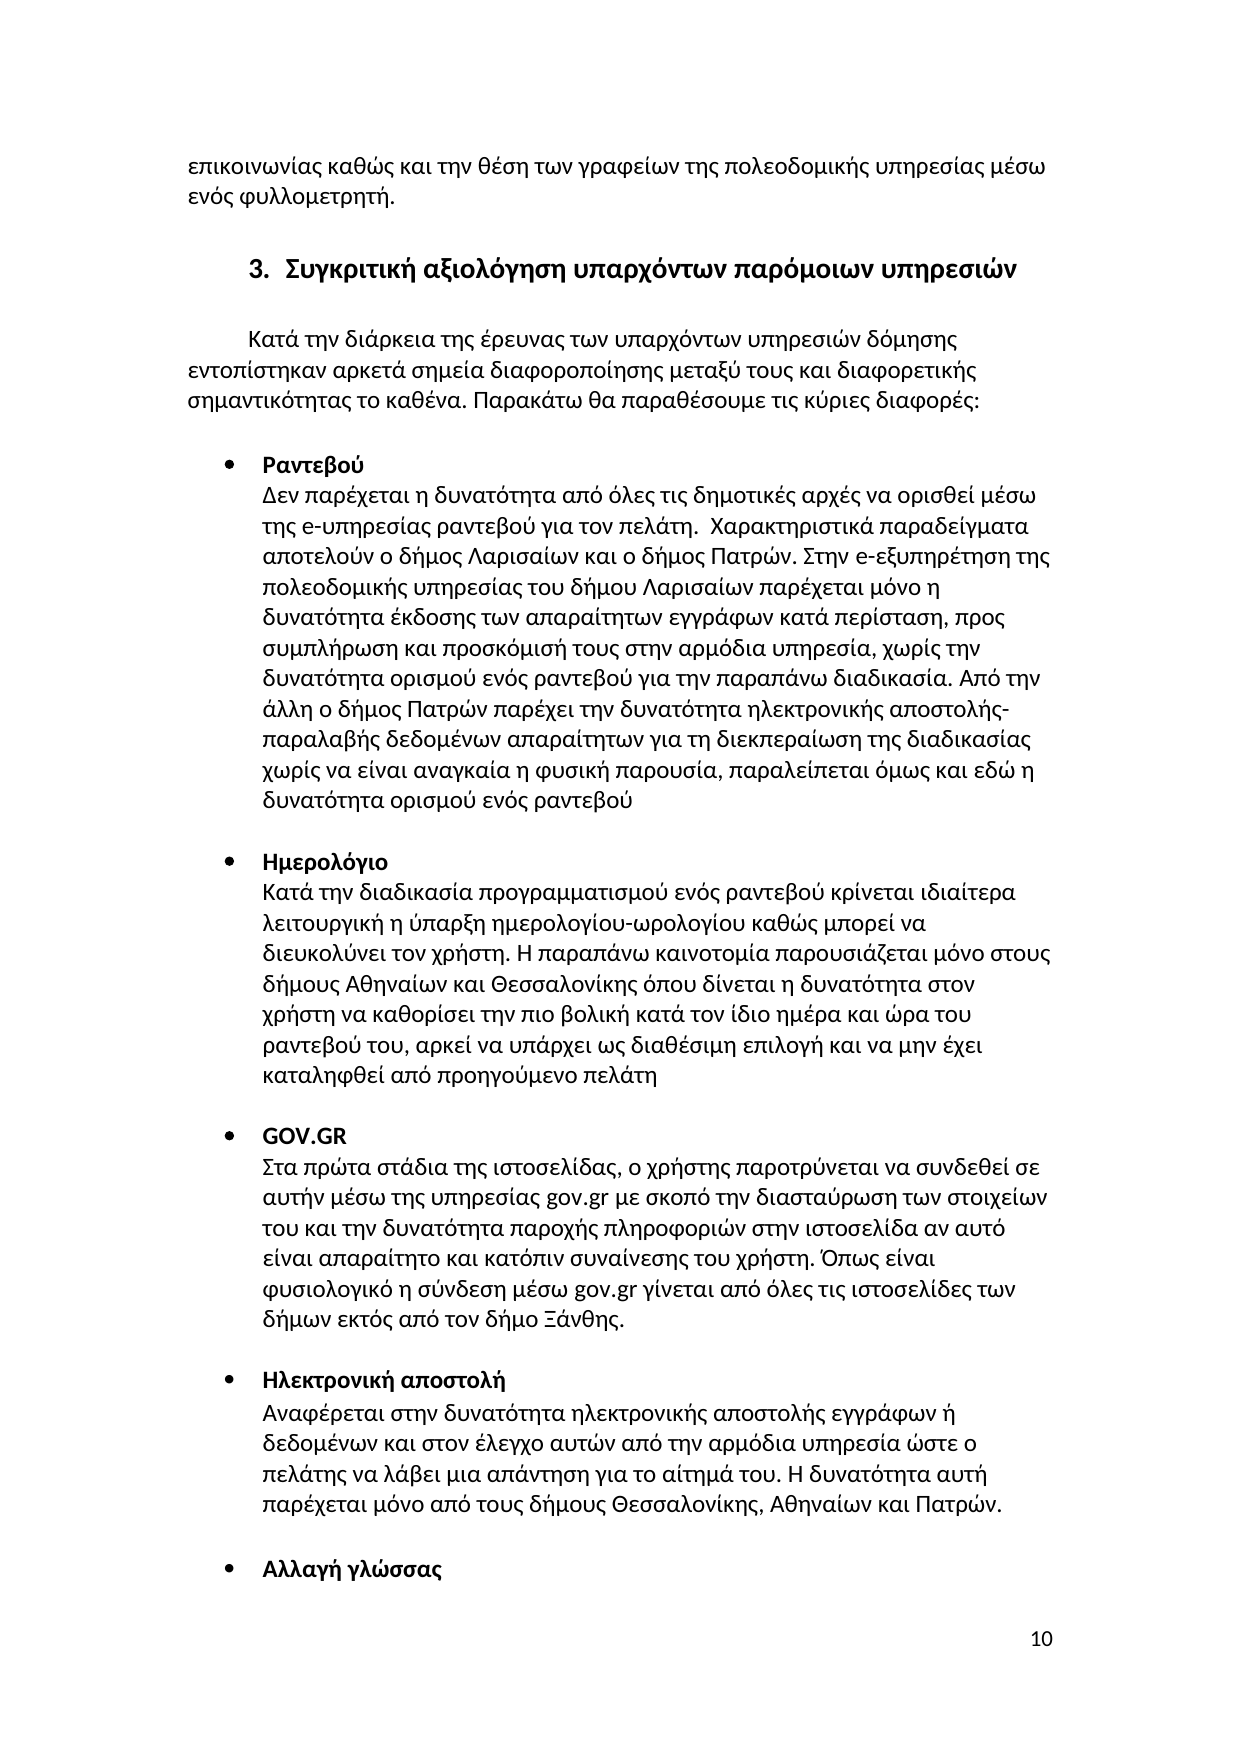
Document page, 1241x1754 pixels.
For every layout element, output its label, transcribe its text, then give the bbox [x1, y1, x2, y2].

list Κατά την διαδικασία προγραμματισμού ενός ραντεβού κρίνεται ιδιαίτερα λειτουργική η ύπαρξη ημερολογίου-ωρολογίου καθώς μπορεί να διευκολύνει τον χρήστη. Η παραπάνω καινοτομία παρουσιάζεται μόνο στους δήμους Αθηναίων και Θεσσαλονίκης όπου δίνεται η δυνατότητα στον χρήστη να καθορίσει την πιο βολική κατά τον ίδιο ημέρα και ώρα του ραντεβού του, αρκεί να υπάρχει ως διαθέσιμη επιλογή και να μην έχει καταληφθεί από προηγούμενο πελάτη [262, 876, 1053, 1090]
list Δεν παρέχεται η δυνατότητα από όλες τις δημοτικές αρχές να ορισθεί μέσω της e-υπηρεσίας ραντεβού για τον πελάτη. Χαρακτηριστικά παραδείγματα αποτελούν ο δήμος Λαρισαίων και ο δήμος Πατρών. Στην e-εξυπηρέτηση της πολεοδομικής υπηρεσίας του δήμου Λαρισαίων παρέχεται μόνο η δυνατότητα έκδοσης των απαραίτητων εγγράφων κατά περίσταση, προς συμπλήρωση και προσκόμισή τους στην αρμόδια υπηρεσία, χωρίς την δυνατότητα ορισμού ενός ραντεβού για την παραπάνω διαδικασία. Από την άλλη ο δήμος Πατρών παρέχει την δυνατότητα ηλεκτρονικής αποστολής-παραλαβής δεδομένων απαραίτητων για τη διεκπεραίωση της διαδικασίας χωρίς να είναι αναγκαία η φυσική παρουσία, παραλείπεται όμως και εδώ η δυνατότητα ορισμού ενός ραντεβού [262, 479, 1053, 815]
list Ραντεβού [225, 449, 1053, 479]
list Στα πρώτα στάδια της ιστοσελίδας, ο χρήστης παροτρύνεται να συνδεθεί σε αυτήν μέσω της υπηρεσίας gov.gr με σκοπό την διασταύρωση των στοιχείων του και την δυνατότητα παροχής πληροφοριών στην ιστοσελίδα αν αυτό είναι απαραίτητο και κατόπιν συναίνεσης του χρήστη. Όπως είναι φυσιολογικό η σύνδεση μέσω gov.gr γίνεται από όλες τις ιστοσελίδες των δήμων εκτός από τον δήμο Ξάνθης. [262, 1151, 1053, 1334]
list Συγκριτική αξιολόγηση υπαρχόντων παρόµοιων υπηρεσιών [248, 250, 1053, 286]
text Αναφέρεται στην δυνατότητα ηλεκτρονικής αποστολής εγγράφων ή δεδομένων και στον έλεγχο αυτών από την αρμόδια υπηρεσία ώστε ο πελάτης να λάβει μια απάντηση για το αίτημά του. Η δυνατότητα αυτή παρέχεται μόνο από τους δήμους Θεσσαλονίκης, Αθηναίων και Πατρών. [262, 1397, 1053, 1519]
list Αλλαγή γλώσσας [225, 1553, 1053, 1583]
text Κατά την διάρκεια της έρευνας των υπαρχόντων υπηρεσιών δόμησης εντοπίστηκαν αρκετά σημεία διαφοροποίησης μεταξύ τους και διαφορετικής σημαντικότητας το καθένα. Παρακάτω θα παραθέσουμε τις κύριες διαφορές: [187, 323, 1053, 415]
list Ηλεκτρονική αποστολή [225, 1364, 1053, 1395]
list GOV.GR [225, 1120, 1053, 1151]
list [187, 150, 1053, 211]
list Ημερολόγιο [225, 846, 1053, 876]
